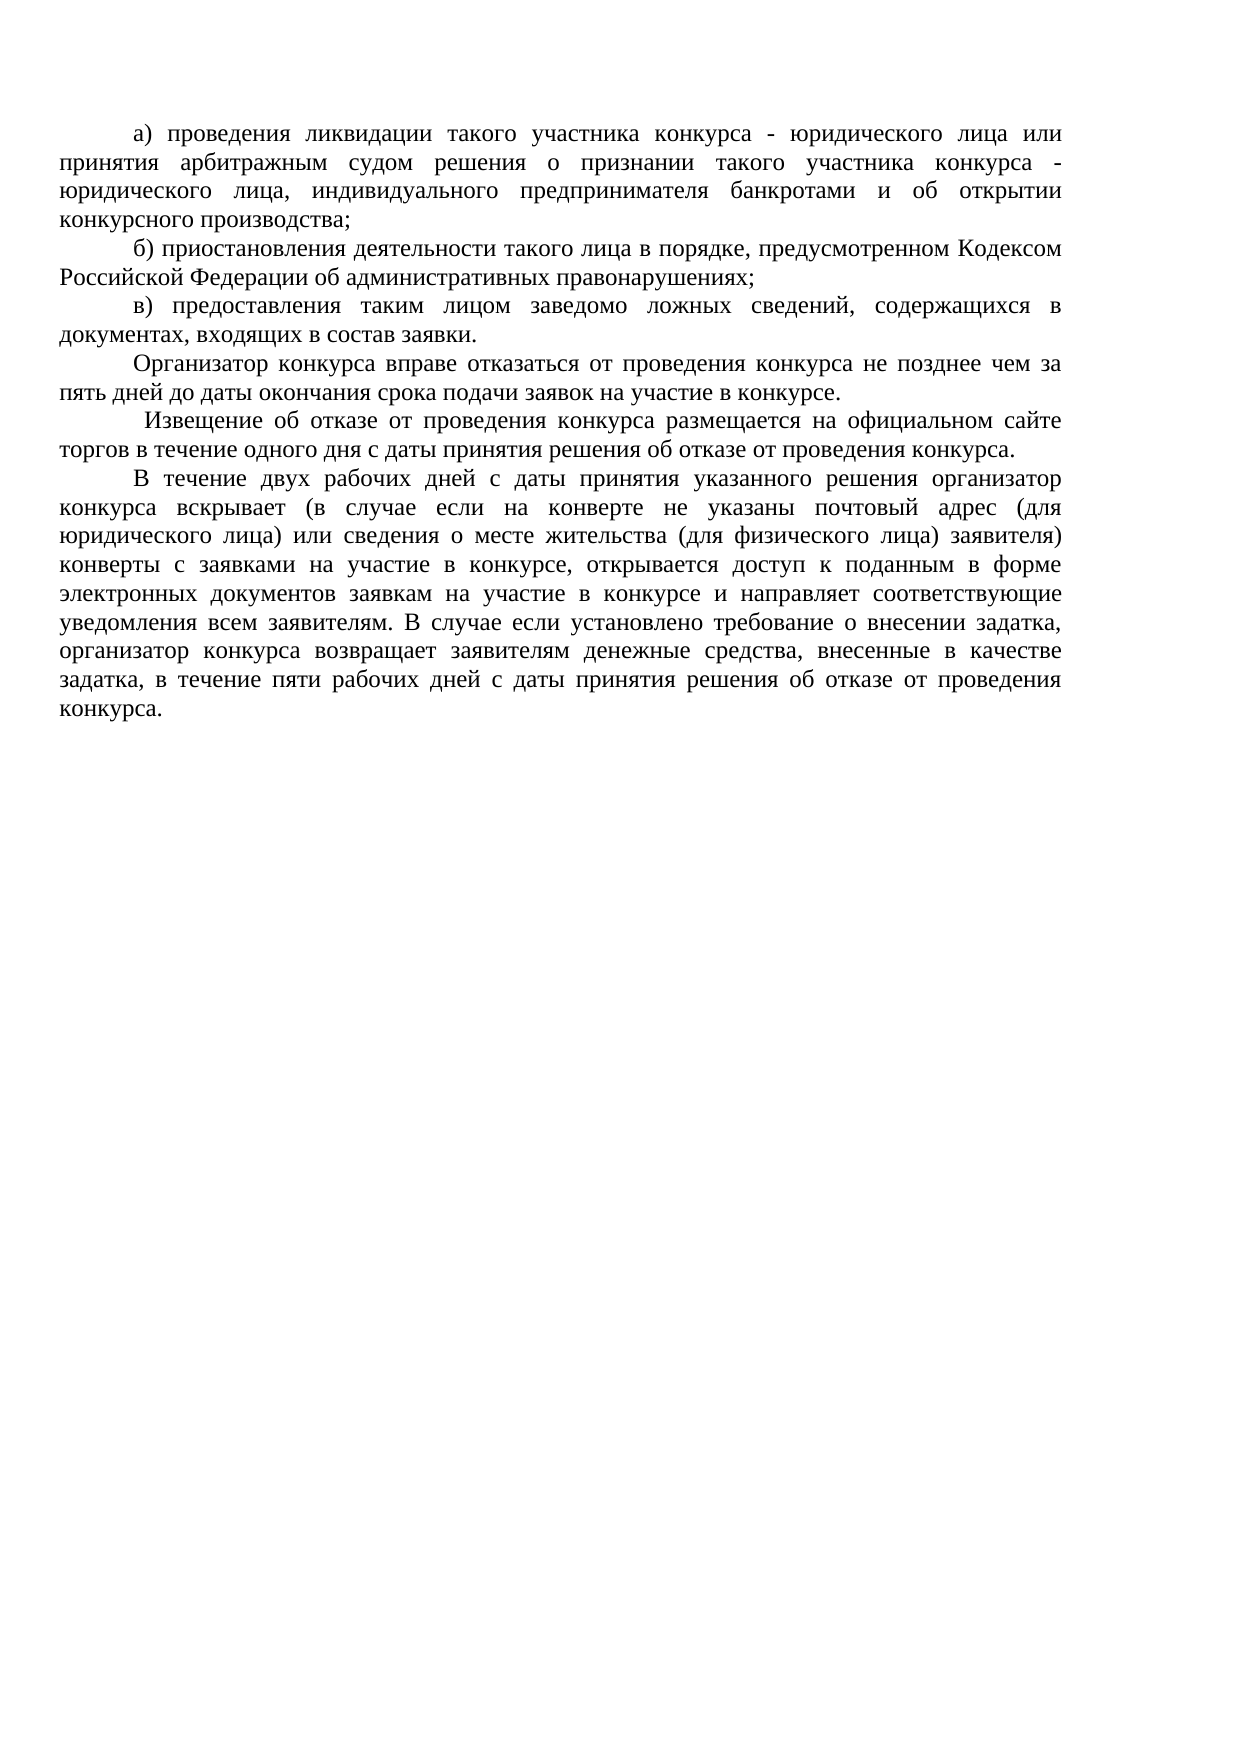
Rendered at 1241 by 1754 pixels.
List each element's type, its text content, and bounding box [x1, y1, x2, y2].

text В течение двух рабочих дней с даты принятия указанного решения организатор конкурса вскрывает (в случае если на конверте не указаны почтовый адрес (для юридического лица) или сведения о месте жительства (для физического лица) заявителя) конверты с заявками на участие в конкурсе, открывается доступ к поданным в форме электронных документов заявкам на участие в конкурсе и направляет соответствующие уведомления всем заявителям. В случае если установлено требование о внесении задатка, организатор конкурса возвращает заявителям денежные средства, внесенные в качестве задатка, в течение пяти рабочих дней с даты принятия решения об отказе от проведения конкурса. [59, 463, 1063, 722]
text Организатор конкурса вправе отказаться от проведения конкурса не позднее чем за пять дней до даты окончания срока подачи заявок на участие в конкурсе. [59, 348, 1063, 406]
text Извещение об отказе от проведения конкурса размещается на официальном сайте торгов в течение одного дня с даты принятия решения об отказе от проведения конкурса. [59, 406, 1063, 463]
text а) проведения ликвидации такого участника конкурса - юридического лица или принятия арбитражным судом решения о признании такого участника конкурса - юридического лица, индивидуального предпринимателя банкротами и об открытии конкурсного производства; [59, 118, 1063, 233]
text б) приостановления деятельности такого лица в порядке, предусмотренном Кодексом Российской Федерации об административных правонарушениях; [59, 233, 1063, 291]
text в) предоставления таким лицом заведомо ложных сведений, содержащихся в документах, входящих в состав заявки. [59, 291, 1063, 348]
